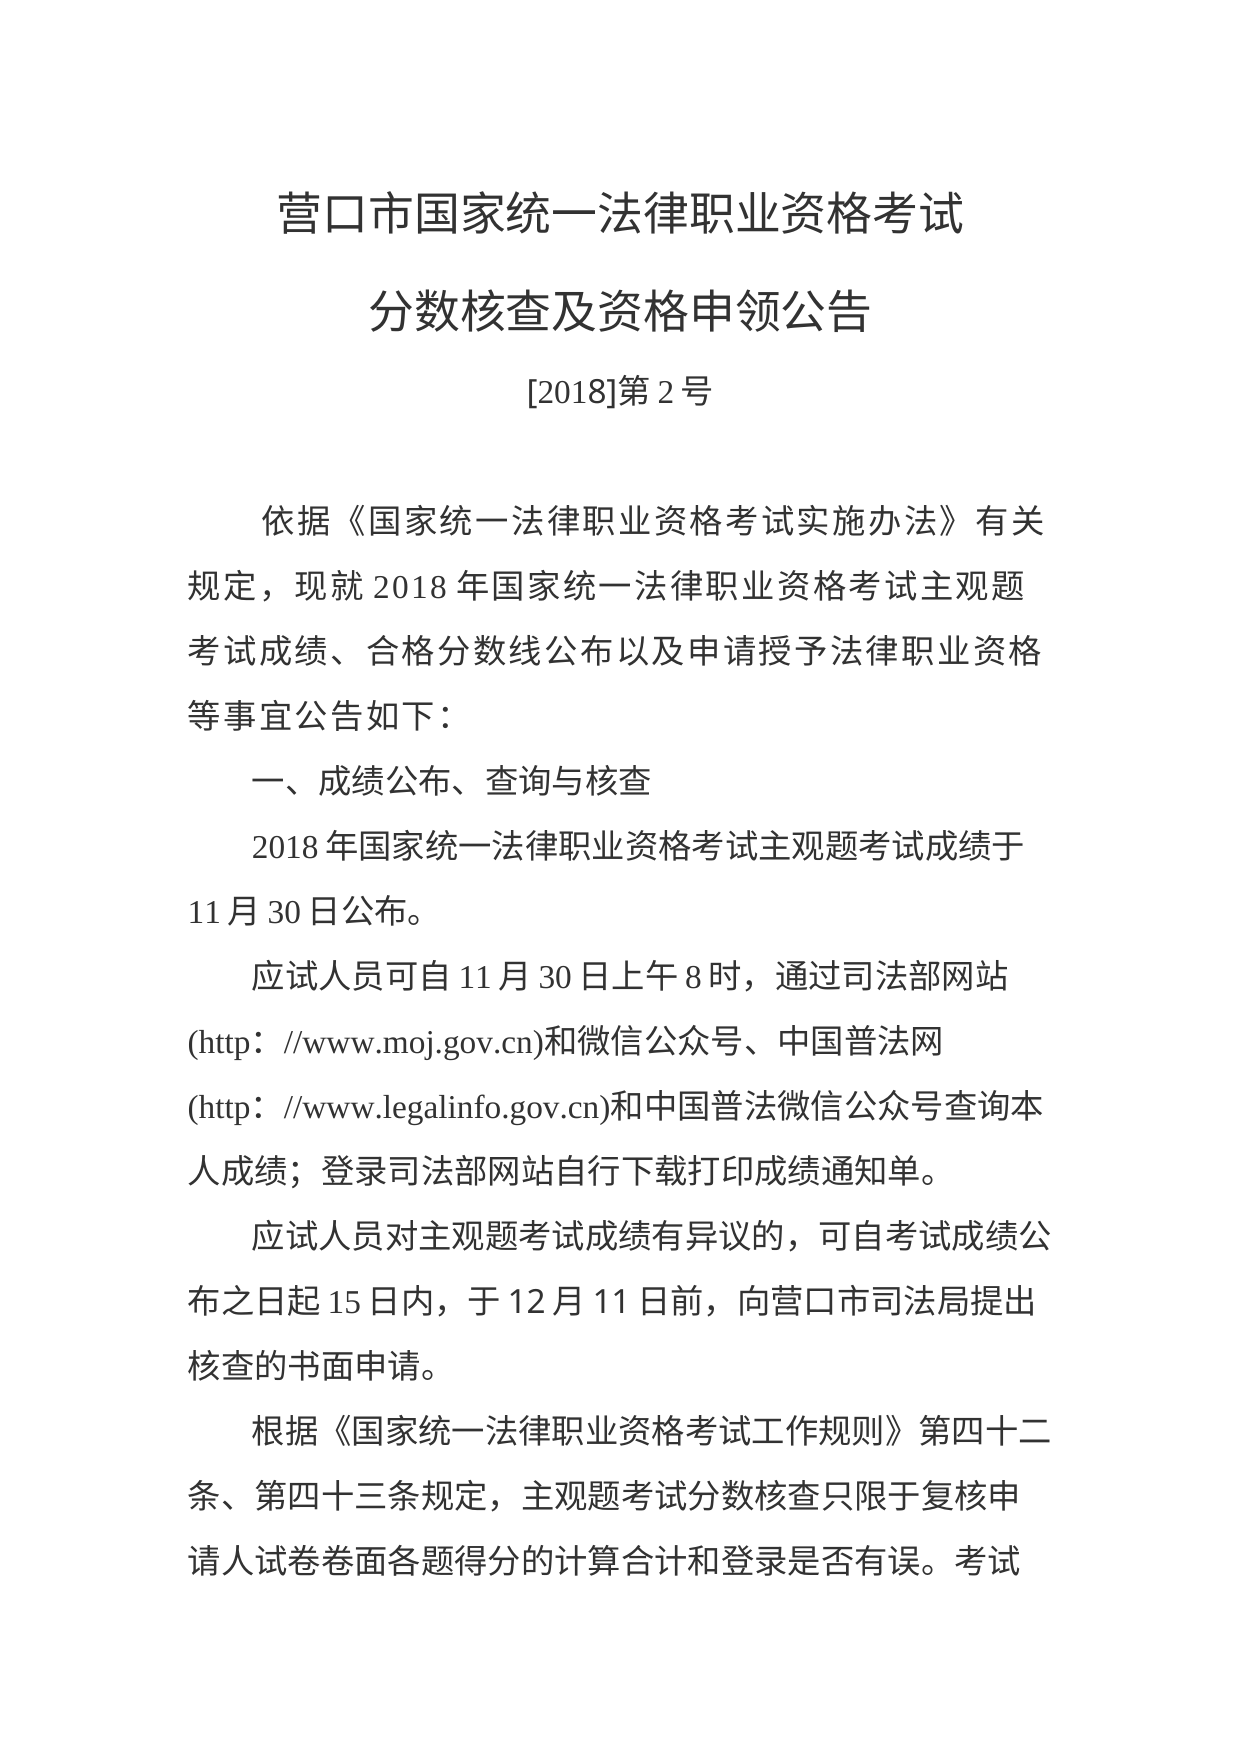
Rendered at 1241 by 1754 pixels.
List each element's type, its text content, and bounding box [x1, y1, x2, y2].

text 分数核查及资格申领公告 [187, 259, 1053, 357]
text 依据《国家统一法律职业资格考试实施办法》有关规定，现就2018年国家统一法律职业资格考试主观题考试成绩、合格分数线公布以及申请授予法律职业资格等事宜公告如下： [187, 487, 1053, 747]
text 一、成绩公布、查询与核查 [187, 747, 1053, 812]
text 应试人员可自11月30日上午8时，通过司法部网站(http：//www.moj.gov.cn)和微信公众号、中国普法网(http：//www.legalinfo.gov.cn)和中国普法微信公众号查询本人成绩；登录司法部网站自行下载打印成绩通知单。 [187, 942, 1053, 1202]
text [2018]第2号 [187, 357, 1053, 422]
text 应试人员对主观题考试成绩有异议的，可自考试成绩公布之日起15日内，于12月11日前，向营口市司法局提出核查的书面申请。 [187, 1202, 1053, 1397]
text 营口市国家统一法律职业资格考试 [187, 162, 1053, 259]
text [187, 1397, 1053, 1592]
text 2018年国家统一法律职业资格考试主观题考试成绩于11月30日公布。 [187, 812, 1053, 942]
